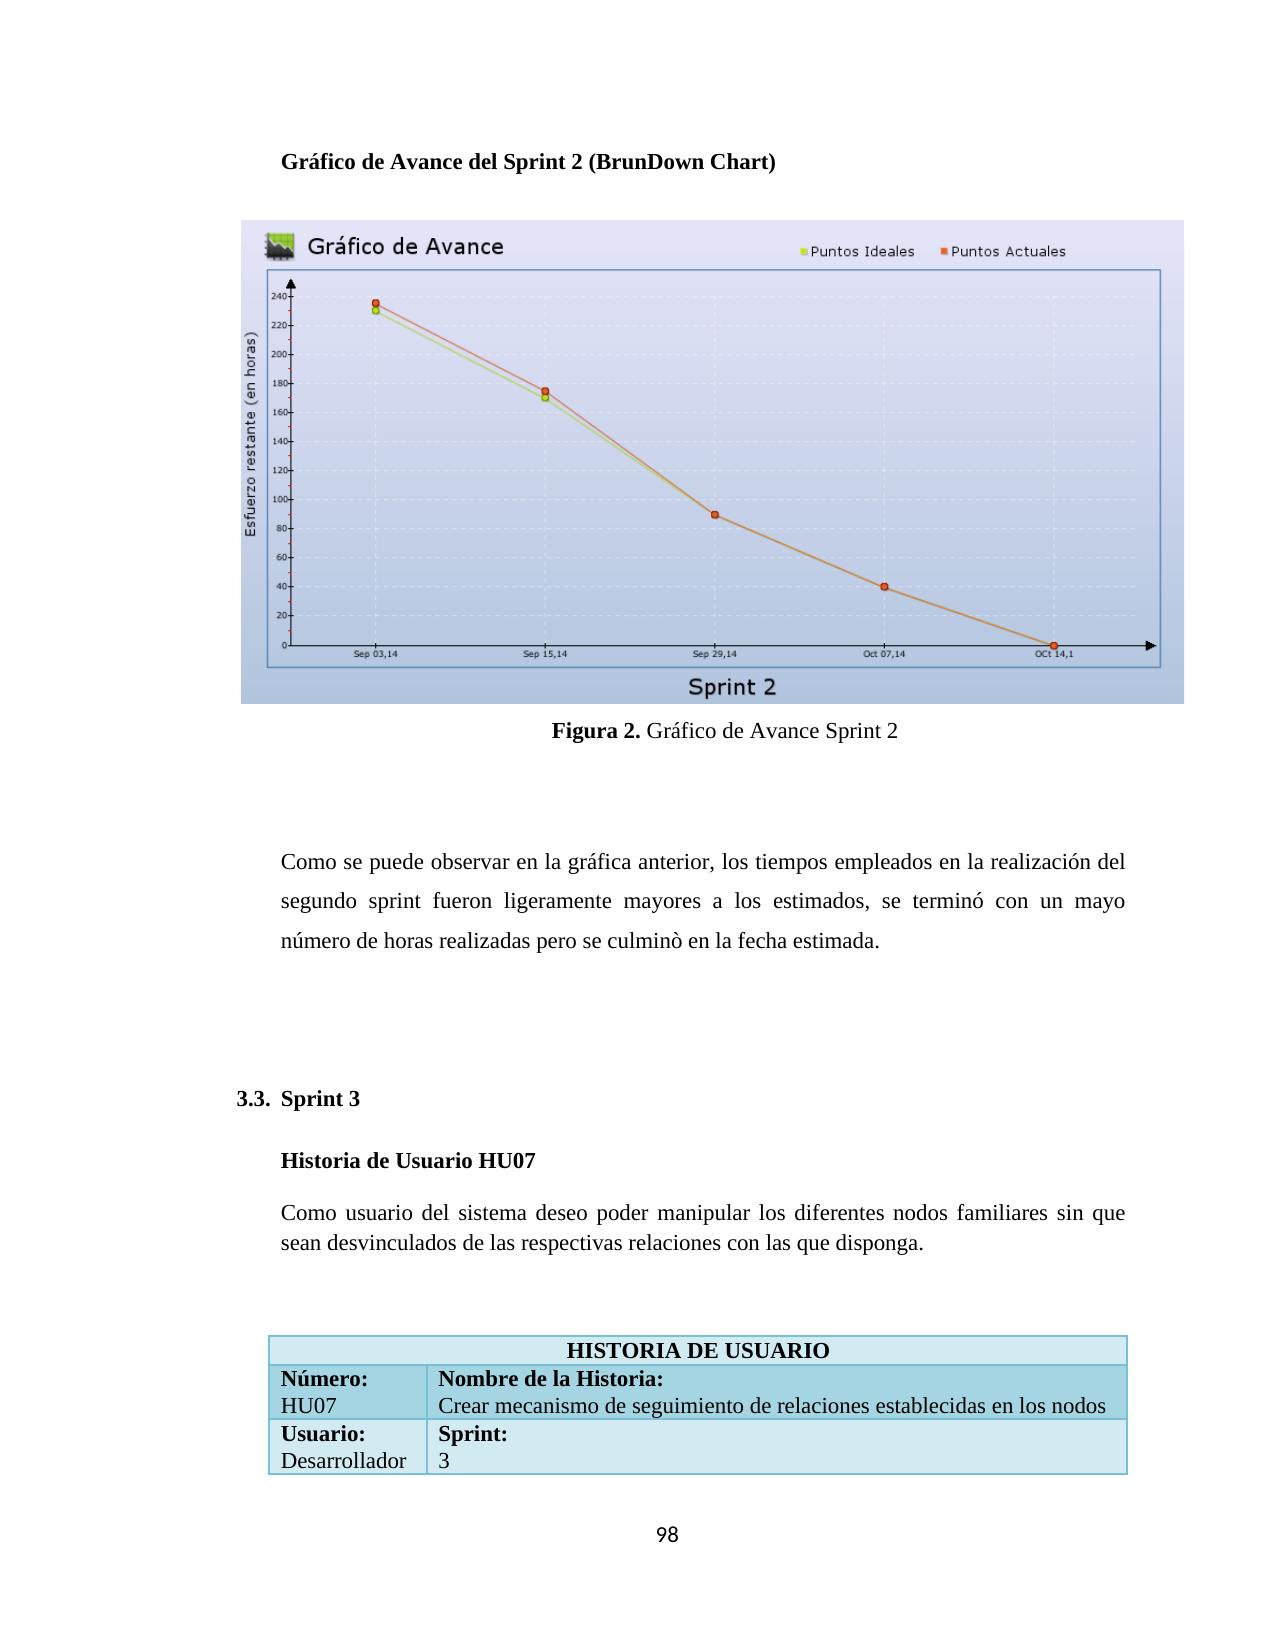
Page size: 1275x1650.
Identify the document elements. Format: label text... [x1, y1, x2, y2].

table_cell Sprint: 3 [428, 1420, 1126, 1473]
subtitle Historia de Usuario HU07 [281, 1147, 1127, 1173]
table_cell Usuario: Desarrollador [270, 1420, 426, 1473]
picture [241, 220, 1185, 704]
subtitle Gráfico de Avance del Sprint 2 (BrunDown Chart) [281, 148, 1127, 174]
table_header HISTORIA DE USUARIO [270, 1337, 1126, 1363]
list Como se puede observar en la gráfica anterior, los tiempos empleados en la realización del segundo sprint fueron ligeramente mayores a los estimados, se terminó con un mayo número de horas realizadas pero se culminò en la fecha estimada. [281, 848, 1127, 953]
table_cell Número: HU07 [270, 1366, 426, 1418]
table_cell Nombre de la Historia: Crear mecanismo de seguimiento de relaciones establecidas en los nodos [428, 1366, 1126, 1418]
text Como usuario del sistema deseo poder manipular los diferentes nodos familiares sin que sean desvinculados de las respectivas relaciones con las que disponga. [281, 1198, 1127, 1255]
subtitle Sprint 3 [236, 1085, 1127, 1111]
